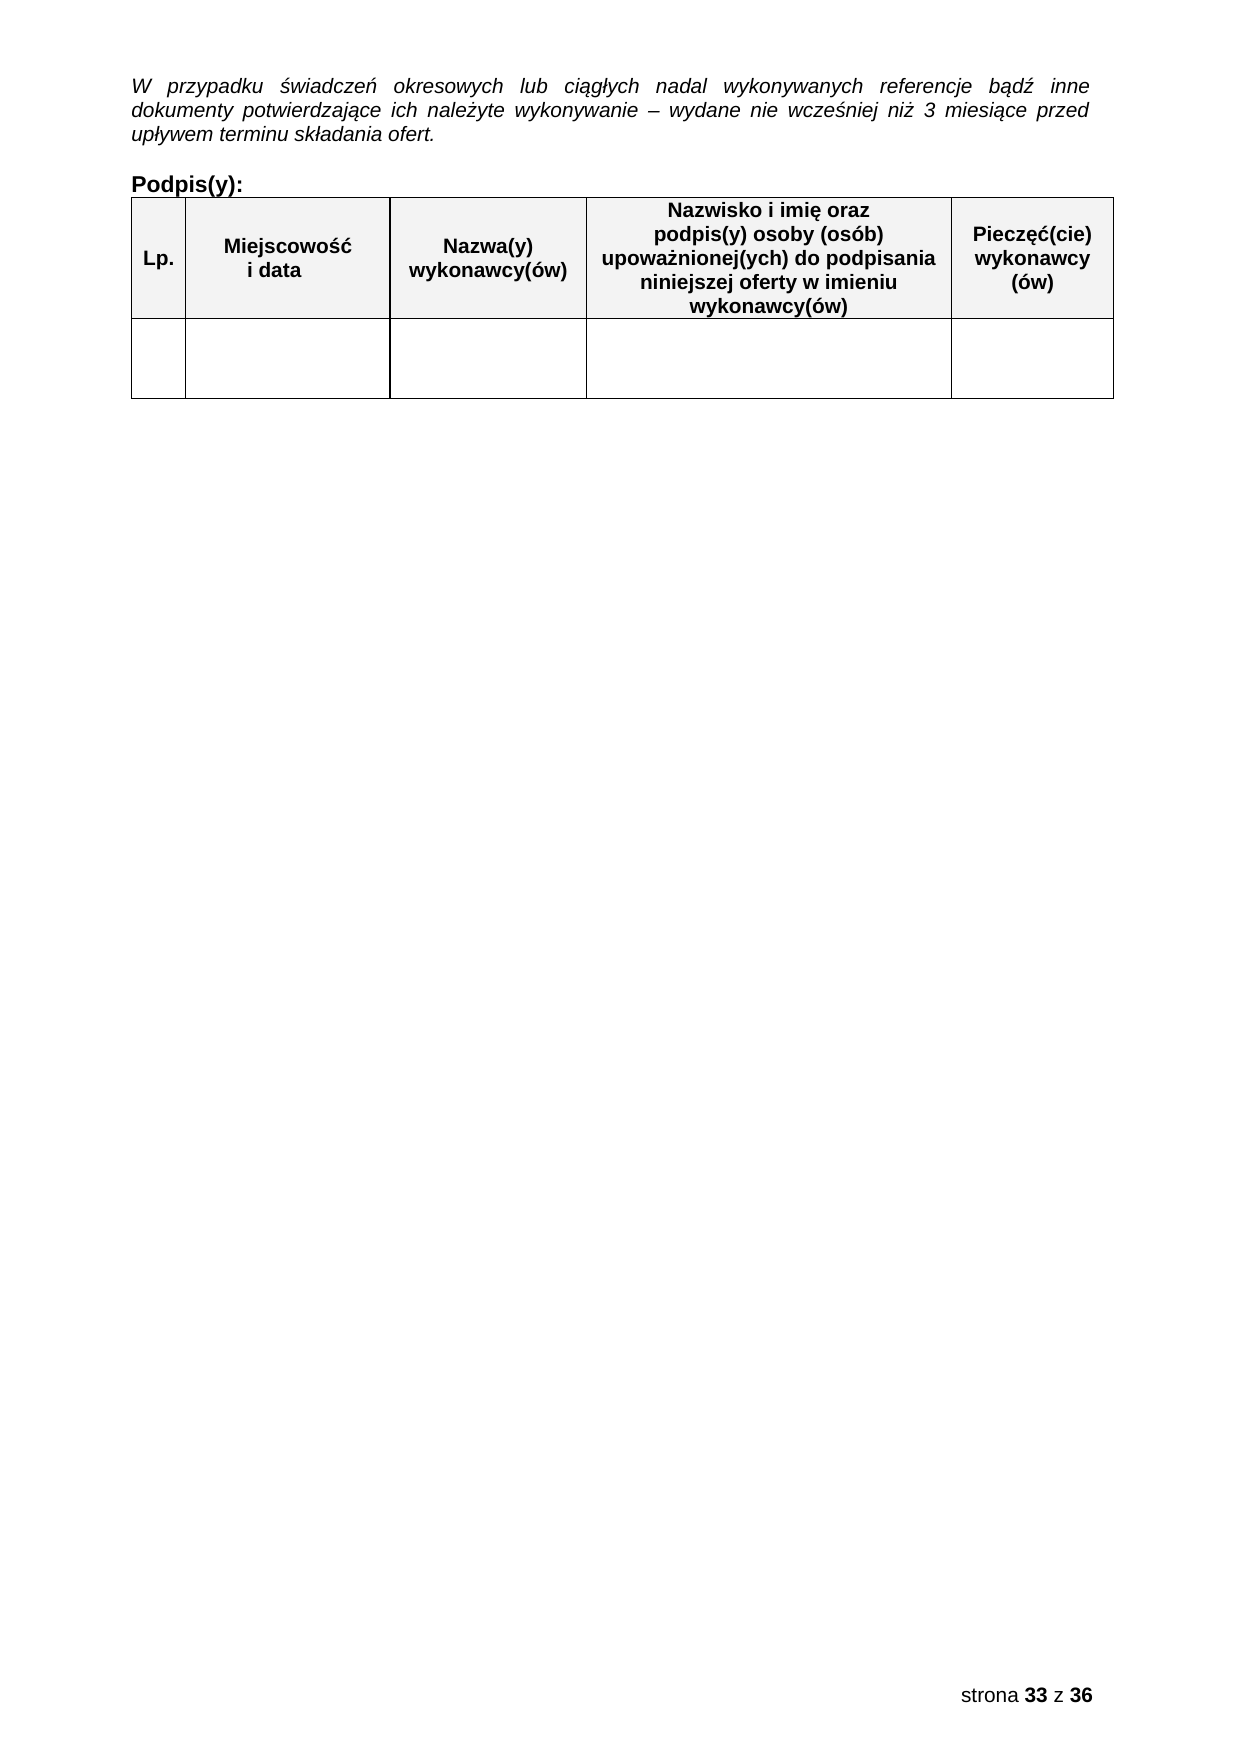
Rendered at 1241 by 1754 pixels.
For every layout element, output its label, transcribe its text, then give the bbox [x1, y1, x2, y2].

table_header Nazwisko i imię oraz podpis(y) osoby (osób) upoważnionej(ych) do podpisania niniejszej oferty w imieniu wykonawcy(ów) [587, 198, 951, 318]
table_header Miejscowość i data [186, 198, 389, 318]
table_cell [132, 319, 185, 398]
text Podpis(y): [131, 171, 1092, 197]
table_header Pieczęć(cie) wykonawcy (ów) [952, 198, 1113, 318]
table_cell [391, 319, 586, 398]
table_header Lp. [132, 198, 185, 318]
table_cell [186, 319, 389, 398]
text W przypadku świadczeń okresowych lub ciągłych nadal wykonywanych referencje bądź inne dokumenty potwierdzające ich należyte wykonywanie – wydane nie wcześniej niż 3 miesiące przed upływem terminu składania ofert. [131, 74, 1092, 146]
table_cell [587, 319, 951, 398]
table_header Nazwa(y) wykonawcy(ów) [391, 198, 586, 318]
table_cell [952, 319, 1113, 398]
